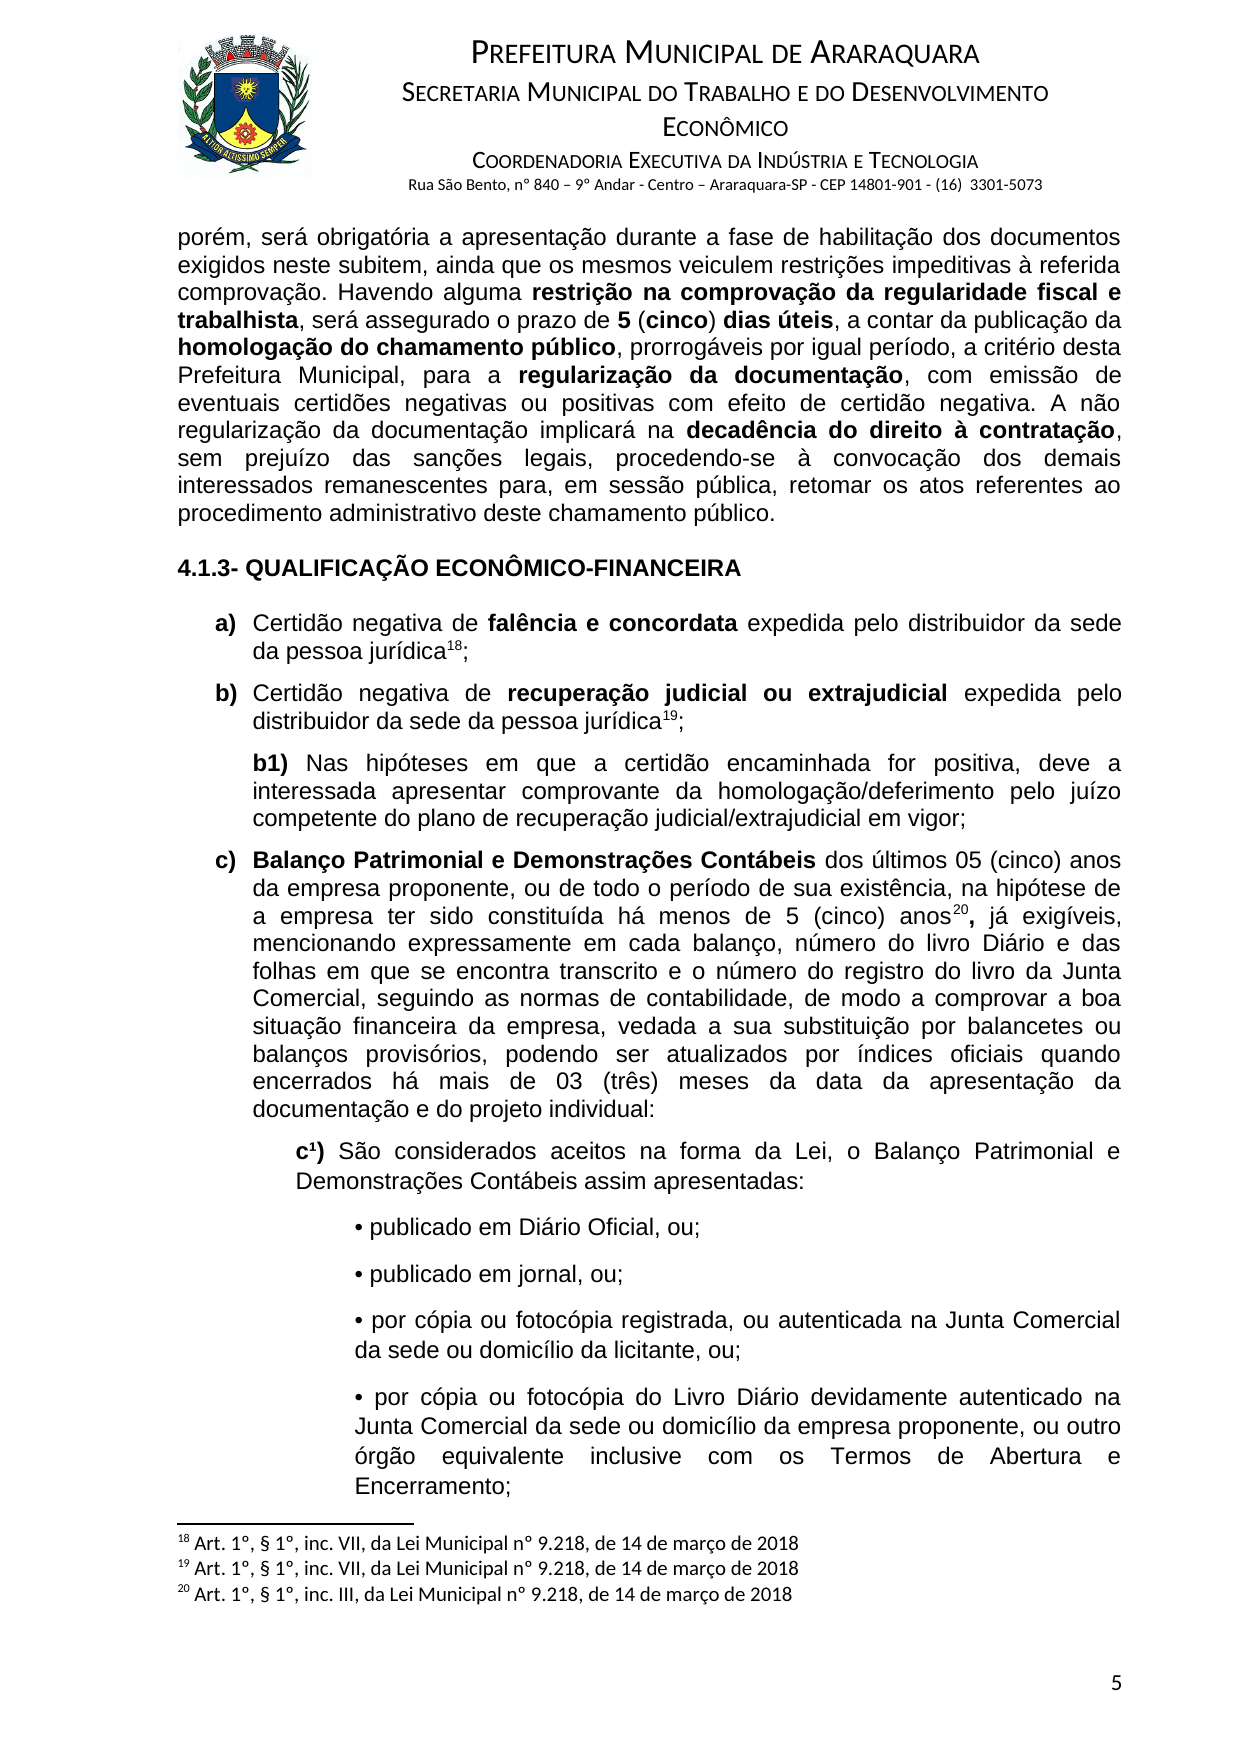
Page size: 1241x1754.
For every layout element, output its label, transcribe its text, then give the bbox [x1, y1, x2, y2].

text • por cópia ou fotocópia do Livro Diário devidamente autenticado na Junta Comercial da sede ou domicílio da empresa proponente, ou outro órgão equivalente inclusive com os Termos de Abertura e Encerramento; [354, 1382, 1122, 1499]
text b1) Nas hipóteses em que a certidão encaminhada for positiva, deve a interessada apresentar comprovante da homologação/deferimento pelo juízo competente do plano de recuperação judicial/extrajudicial em vigor; [252, 749, 1122, 832]
list Balanço Patrimonial e Demonstrações Contábeis dos últimos 05 (cinco) anos da empresa proponente, ou de todo o período de sua existência, na hipótese de a empresa ter sido constituída há menos de 5 (cinco) anos, já exigíveis, mencionando expressamente em cada balanço, número do livro Diário e das folhas em que se encontra transcrito e o número do registro do livro da Junta Comercial, seguindo as normas de contabilidade, de modo a comprovar a boa situação financeira da empresa, vedada a sua substituição por balancetes ou balanços provisórios, podendo ser atualizados por índices oficiais quando encerrados há mais de 03 (três) meses da data da apresentação da documentação e do projeto individual: [215, 846, 1122, 1122]
list Certidão negativa de recuperação judicial ou extrajudicial expedida pelo distribuidor da sede da pessoa jurídica; [215, 679, 1122, 734]
text • publicado em jornal, ou; [354, 1260, 1122, 1287]
picture [178, 29, 313, 178]
text 4.1.3- QUALIFICAÇÃO ECONÔMICO-FINANCEIRA [177, 554, 1122, 582]
text c¹) São considerados aceitos na forma da Lei, o Balanço Patrimonial e Demonstrações Contábeis assim apresentadas: [295, 1137, 1122, 1194]
list Certidão negativa de falência e concordata expedida pelo distribuidor da sede da pessoa jurídica; [215, 609, 1122, 664]
text • por cópia ou fotocópia registrada, ou autenticada na Junta Comercial da sede ou domicílio da licitante, ou; [354, 1306, 1122, 1363]
text • publicado em Diário Oficial, ou; [354, 1213, 1122, 1241]
